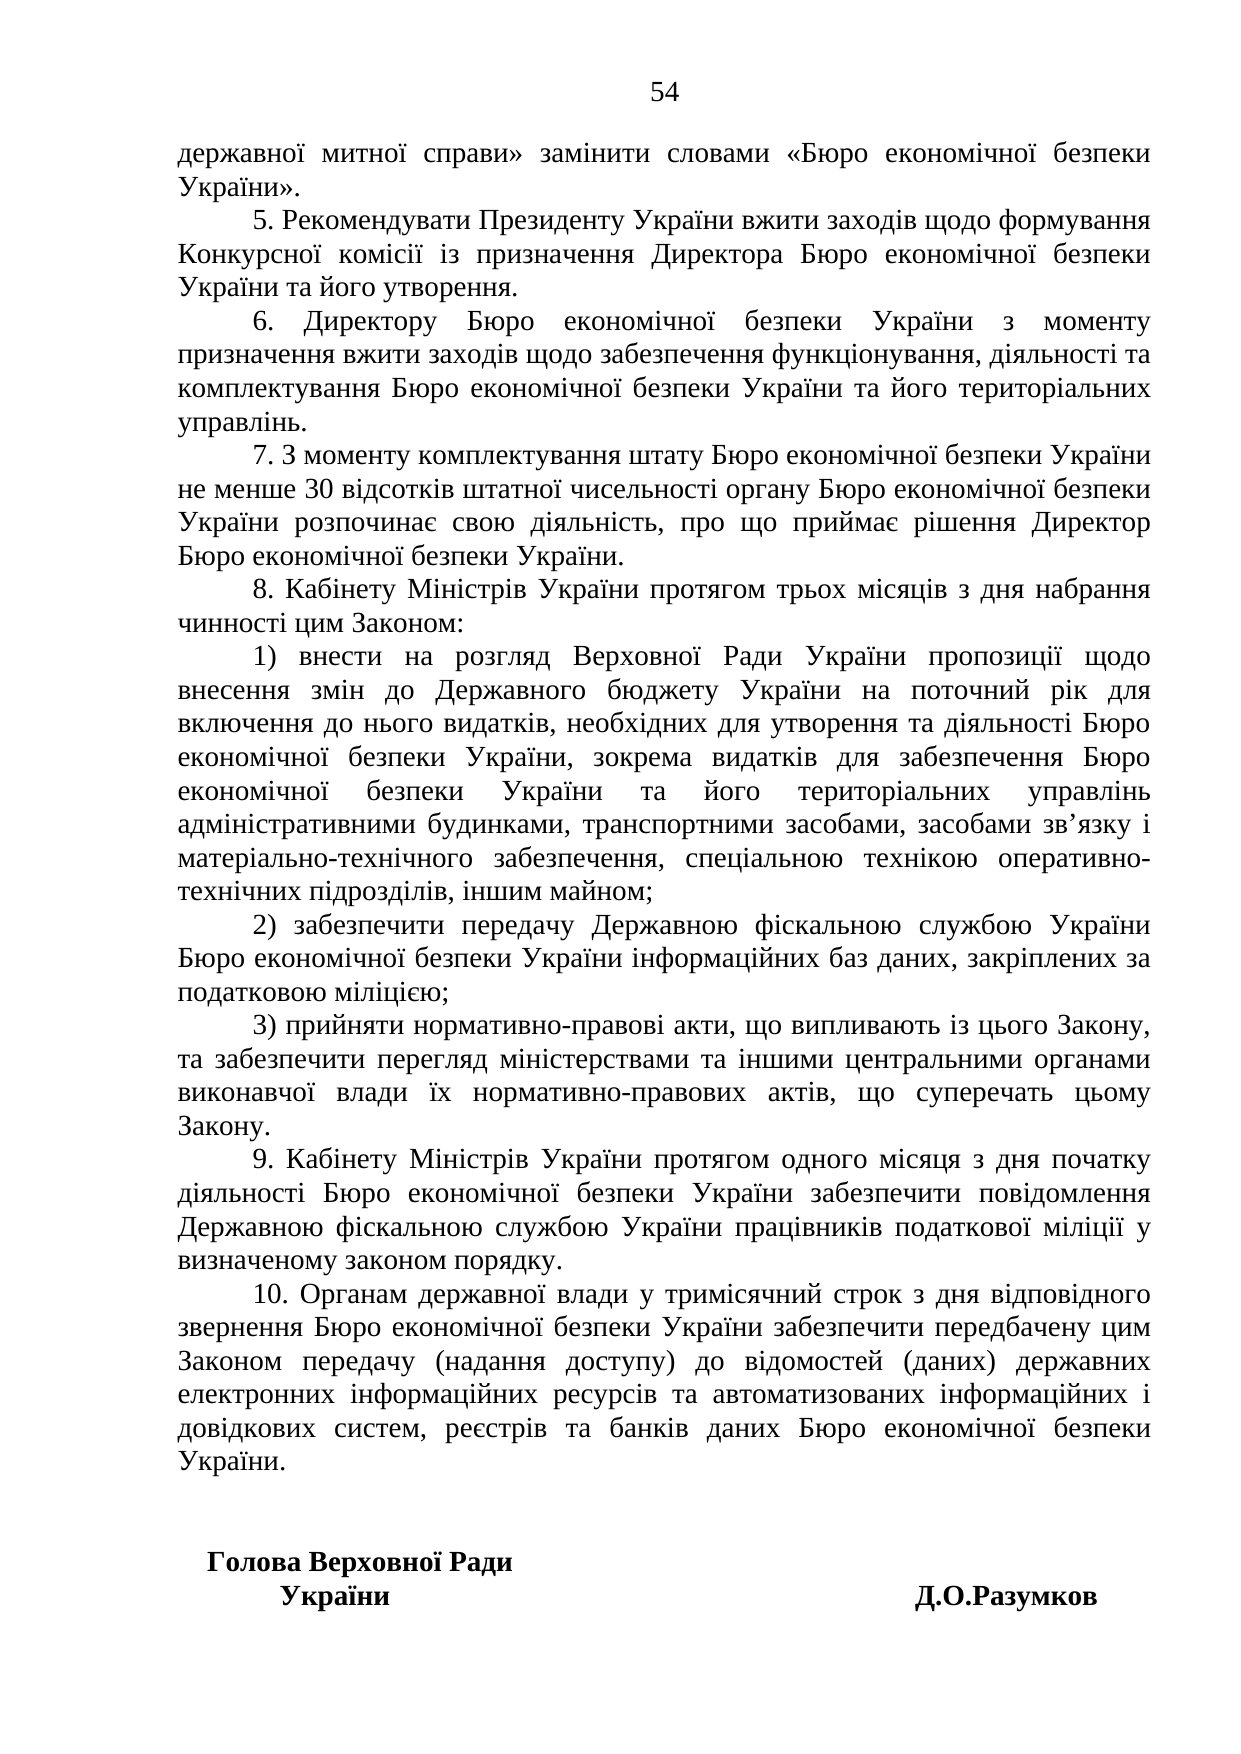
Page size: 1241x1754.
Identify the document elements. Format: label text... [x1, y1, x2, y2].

text 8. Кабінету Міністрів України протягом трьох місяців з дня набрання чинності цим Законом: [177, 571, 1152, 638]
text 7. З моменту комплектування штату Бюро економічної безпеки України не менше 30 відсотків штатної чисельності органу Бюро економічної безпеки України розпочинає свою діяльність, про що приймає рішення Директор Бюро економічної безпеки України. [177, 437, 1152, 571]
text 9. Кабінету Міністрів України протягом одного місяця з дня початку діяльності Бюро економічної безпеки України забезпечити повідомлення Державною фіскальною службою України працівників податкової міліції у визначеному законом порядку. [177, 1142, 1152, 1276]
text 6. Директору Бюро економічної безпеки України з моменту призначення вжити заходів щодо забезпечення функціонування, діяльності та комплектування Бюро економічної безпеки України та його територіальних управлінь. [177, 303, 1152, 437]
text Голова Верховної Ради [177, 1544, 1152, 1578]
text 10. Органам державної влади у тримісячний строк з дня відповідного звернення Бюро економічної безпеки України забезпечити передбачену цим Законом передачу (надання доступу) до відомостей (даних) державних електронних інформаційних ресурсів та автоматизованих інформаційних і довідкових систем, реєстрів та банків даних Бюро економічної безпеки України. [177, 1276, 1152, 1477]
text 1) внести на розгляд Верховної Ради України пропозиції щодо внесення змін до Державного бюджету України на поточний рік для включення до нього видатків, необхідних для утворення та діяльності Бюро економічної безпеки України, зокрема видатків для забезпечення Бюро економічної безпеки України та його територіальних управлінь адміністративними будинками, транспортними засобами, засобами зв’язку і матеріально-технічного забезпечення, спеціальною технікою оперативно-технічних підрозділів, іншим майном; [177, 638, 1152, 907]
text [177, 135, 1152, 202]
text України Д.О.Разумков [177, 1578, 1152, 1611]
text 5. Рекомендувати Президенту України вжити заходів щодо формування Конкурсної комісії із призначення Директора Бюро економічної безпеки України та його утворення. [177, 202, 1152, 303]
text 3) прийняти нормативно-правові акти, що випливають із цього Закону, та забезпечити перегляд міністерствами та іншими центральними органами виконавчої влади їх нормативно-правових актів, що суперечать цьому Закону. [177, 1007, 1152, 1142]
text 2) забезпечити передачу Державною фіскальною службою України Бюро економічної безпеки України інформаційних баз даних, закріплених за податковою міліцією; [177, 907, 1152, 1007]
